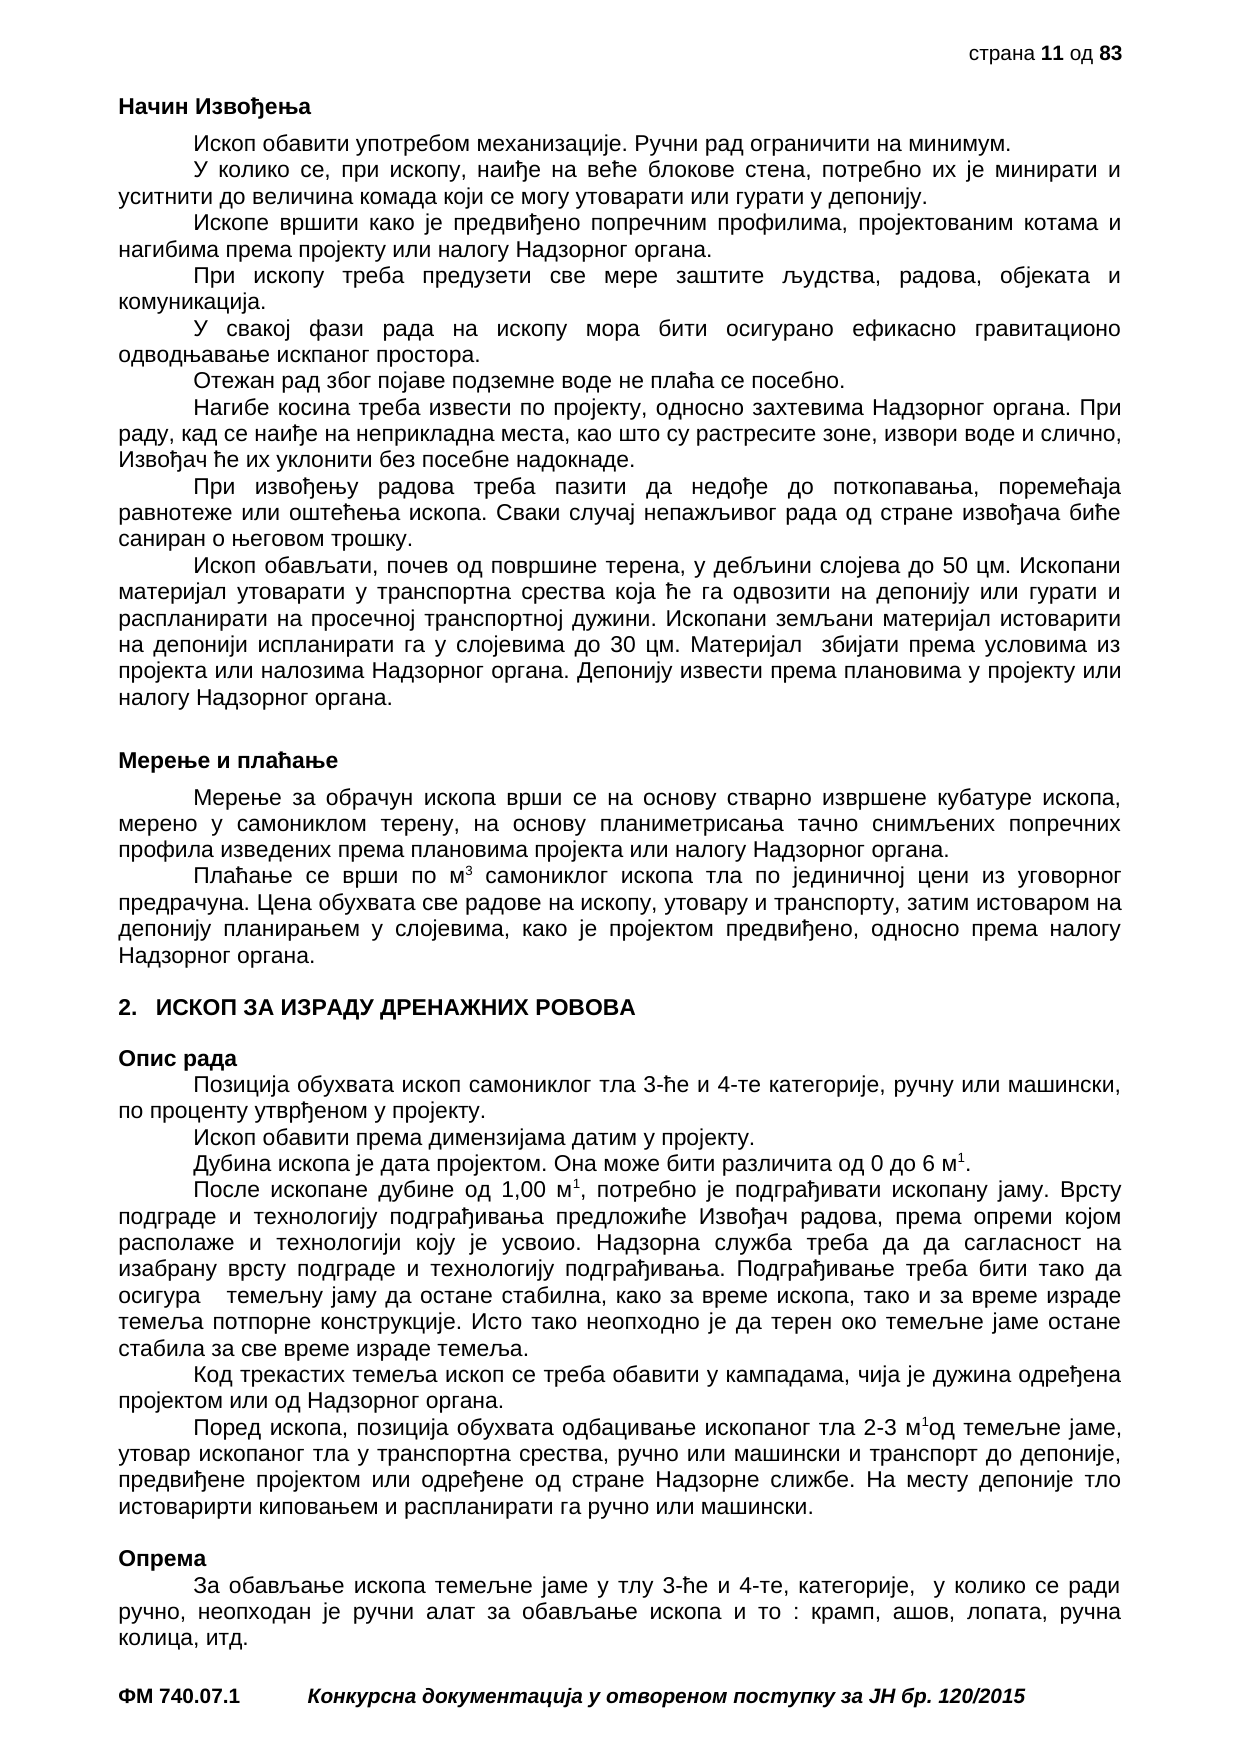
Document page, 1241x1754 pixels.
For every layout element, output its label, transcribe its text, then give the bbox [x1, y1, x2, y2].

text Ископ обављати, почев од површине терена, у дебљини слојева до 50 цм. Ископани материјал утоварати у транспортна срества која ће га одвозити на депонију или гурати и распланирати на просечној транспортној дужини. Ископани земљани материјал истоварити на депонији испланирати га у слојевима до 30 цм. Материјал збијати према условима из пројекта или налозима Надзорног органа. Депонију извести према плановима у пројекту или налогу Надзорног органа. [118, 552, 1122, 710]
text Ископ обавити употребом механизације. Ручни рад ограничити на минимум. [118, 130, 1122, 156]
text Код трекастих темеља ископ се треба обавити у кампадама, чија је дужина одређена пројектом или од Надзорног органа. [118, 1361, 1122, 1413]
text У колико се, при ископу, наиђе на веће блокове стена, потребно их је минирати и уситнити до величина комада који се могу утоварати или гурати у депонију. [118, 156, 1122, 209]
text Позиција обухвата ископ самониклог тла 3-ће и 4-те категорије, ручну или машински, по проценту утврђеном у пројекту. [118, 1071, 1122, 1124]
subtitle ИСКОП ЗА ИЗРАДУ ДРЕНАЖНИХ РОВОВА [118, 994, 1122, 1021]
text У свакој фази рада на ископу мора бити осигурано ефикасно гравитационо одводњавање искпаног простора. [118, 314, 1122, 367]
text При извођењу радова треба пазити да недође до поткопавања, поремећаја равнотеже или оштећења ископа. Сваки случај непажљивог рада од стране извођача биће саниран о његовом трошку. [118, 473, 1122, 552]
text Дубина ископа је дата пројектом. Она може бити различита од 0 до 6 м1. [118, 1150, 1122, 1176]
list Мерење и плаћање [118, 747, 1122, 773]
text Ископе вршити како је предвиђено попречним профилима, пројектованим котама и нагибима према пројекту или налогу Надзорног органа. [118, 209, 1122, 262]
text После ископане дубине од 1,00 м1, потребно је подграђивати ископану јаму. Врсту подграде и технологију подграђивања предложиће Извођач радова, према опреми којом располаже и технологији коју је усвоио. Надзорна служба треба да да сагласност на изабрану врсту подграде и технологију подграђивања. Подграђивање треба бити тако да осигура темељну јаму да остане стабилна, како за време ископа, тако и за време израде темеља потпорне конструкције. Исто тако неопходно је да терен око темељне јаме остане стабила за све време израде темеља. [118, 1176, 1122, 1361]
text Опрема [118, 1545, 1122, 1572]
text Плаћање се врши по м3 самониклог ископа тла по јединичној цени из уговорног предрачуна. Цена обухвата све радове на ископу, утовару и транспорту, затим истоваром на депонију планирањем у слојевима, како је пројектом предвиђено, односно према налогу Надзорног органа. [118, 862, 1122, 968]
text Отежан рад због појаве подземне воде не плаћа се посебно. [118, 367, 1122, 394]
text Ископ обавити према димензијама датим у пројекту. [118, 1124, 1122, 1150]
text За обављање ископа темељне јаме у тлу 3-ће и 4-те, категорије, у колико се ради ручно, неопходан је ручни алат за обављање ископа и то : крамп, ашов, лопата, ручна колица, итд. [118, 1572, 1122, 1651]
text Мерење за обрачун ископа врши се на основу стварно извршене кубатуре ископа, мерено у самониклом терену, на основу планиметрисања тачно снимљених попречних профила изведених према плановима пројекта или налогу Надзорног органа. [118, 783, 1122, 862]
text Поред ископа, позиција обухвата одбацивање ископаног тла 2-3 м1од темељне јаме, утовар ископаног тла у транспортна срества, ручно или машински и транспорт до депоније, предвиђене пројектом или одређене од стране Надзорне слижбе. На месту депоније тло истоварирти киповањем и распланирати га ручно или машински. [118, 1413, 1122, 1519]
text Нагибе косина треба извести по пројекту, односно захтевима Надзорног органа. При раду, кад се наиђе на неприкладна места, као што су растресите зоне, извори воде и слично, Извођач ће их уклонити без посебне надокнаде. [118, 394, 1122, 473]
list Начин Извођења [118, 93, 1122, 120]
text При ископу треба предузети све мере заштите људства, радова, објеката и комуникација. [118, 262, 1122, 314]
text Опис рада [118, 1044, 1122, 1071]
